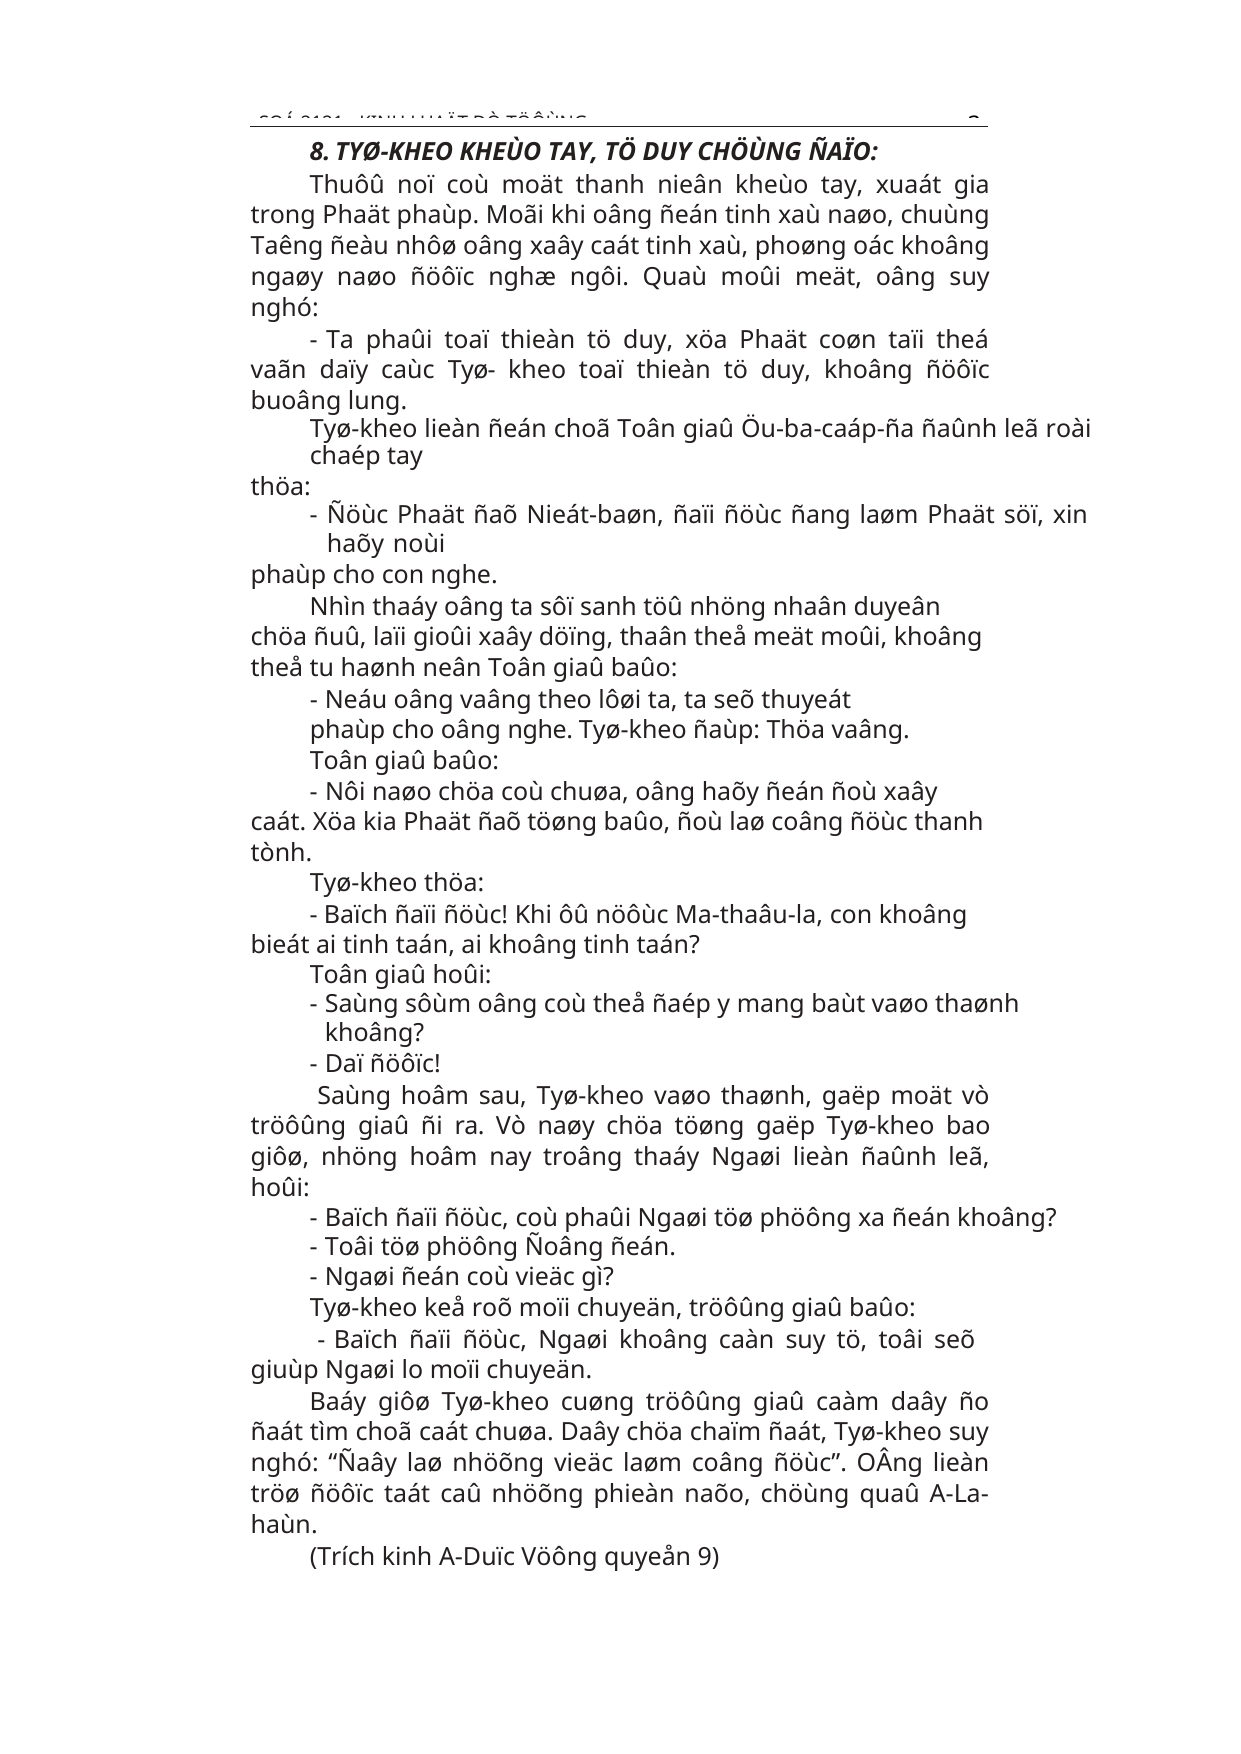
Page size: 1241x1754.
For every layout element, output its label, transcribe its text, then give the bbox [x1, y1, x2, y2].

text Tyø-kheo thöa: [309, 869, 1092, 898]
text Baáy giôø Tyø-kheo cuøng tröôûng giaû caàm daây ño ñaát tìm choã caát chuøa. Daây chöa chaïm ñaát, Tyø-kheo suy nghó: “Ñaây laø nhöõng vieäc laøm coâng ñöùc”. OÂng lieàn tröø ñöôïc taát caû nhöõng phieàn naõo, chöùng quaû A-La- haùn. [250, 1386, 990, 1541]
text Nhìn thaáy oâng ta sôï sanh töû nhöng nhaân duyeân chöa ñuû, laïi gioûi xaây döïng, thaân theå meät moûi, khoâng theå tu haønh neân Toân giaû baûo: [250, 591, 989, 684]
list Toâi töø phöông Ñoâng ñeán. [309, 1232, 1092, 1262]
list Baïch ñaïi ñöùc, Ngaøi khoâng caàn suy tö, toâi seõ giuùp Ngaøi lo moïi chuyeän. [250, 1324, 976, 1386]
list Baïch ñaïi ñöùc! Khi ôû nöôùc Ma-thaâu-la, con khoâng bieát ai tinh taán, ai khoâng tinh taán? [250, 899, 989, 961]
text Tyø-kheo keå roõ moïi chuyeän, tröôûng giaû baûo: [309, 1292, 1092, 1322]
list Neáu oâng vaâng theo lôøi ta, ta seõ thuyeát phaùp cho oâng nghe. Tyø-kheo ñaùp: Thöa vaâng. [309, 684, 928, 746]
list Baïch ñaïi ñöùc, coù phaûi Ngaøi töø phöông xa ñeán khoâng? [309, 1204, 1092, 1232]
list Ta phaûi toaï thieàn tö duy, xöa Phaät coøn taïi theá vaãn daïy caùc Tyø- kheo toaï thieàn tö duy, khoâng ñöôïc buoâng lung. [250, 324, 990, 417]
list Ngaøi ñeán coù vieäc gì? [309, 1262, 1092, 1292]
text Toân giaû baûo: [309, 746, 1092, 775]
text (Trích kinh A-Duïc Vöông quyeån 9) [309, 1541, 1092, 1571]
list Daï ñöôïc! [309, 1048, 1092, 1078]
text Tyø-kheo lieàn ñeán choã Toân giaû Öu-ba-caáp-ña ñaûnh leã roài chaép tay [309, 417, 1092, 470]
text Toân giaû hoûi: [309, 961, 1092, 989]
list Nôi naøo chöa coù chuøa, oâng haõy ñeán ñoù xaây caát. Xöa kia Phaät ñaõ töøng baûo, ñoù laø coâng ñöùc thanh tònh. [250, 776, 988, 869]
text phaùp cho con nghe. [250, 558, 1092, 590]
list Ñöùc Phaät ñaõ Nieát-baøn, ñaïi ñöùc ñang laøm Phaät söï, xin haõy noùi [309, 501, 1092, 558]
text Thuôû noï coù moät thanh nieân kheùo tay, xuaát gia trong Phaät phaùp. Moãi khi oâng ñeán tinh xaù naøo, chuùng Taêng ñeàu nhôø oâng xaây caát tinh xaù, phoøng oác khoâng ngaøy naøo ñöôïc nghæ ngôi. Quaù moûi meät, oâng suy nghó: [250, 169, 990, 324]
list Saùng sôùm oâng coù theå ñaép y mang baùt vaøo thaønh khoâng? [309, 989, 1092, 1048]
subtitle TYØ-KHEO KHEÙO TAY, TÖ DUY CHÖÙNG ÑAÏO: [309, 134, 1092, 167]
text thöa: [250, 470, 1092, 501]
text Saùng hoâm sau, Tyø-kheo vaøo thaønh, gaëp moät vò tröôûng giaû ñi ra. Vò naøy chöa töøng gaëp Tyø-kheo bao giôø, nhöng hoâm nay troâng thaáy Ngaøi lieàn ñaûnh leã, hoûi: [250, 1080, 990, 1204]
